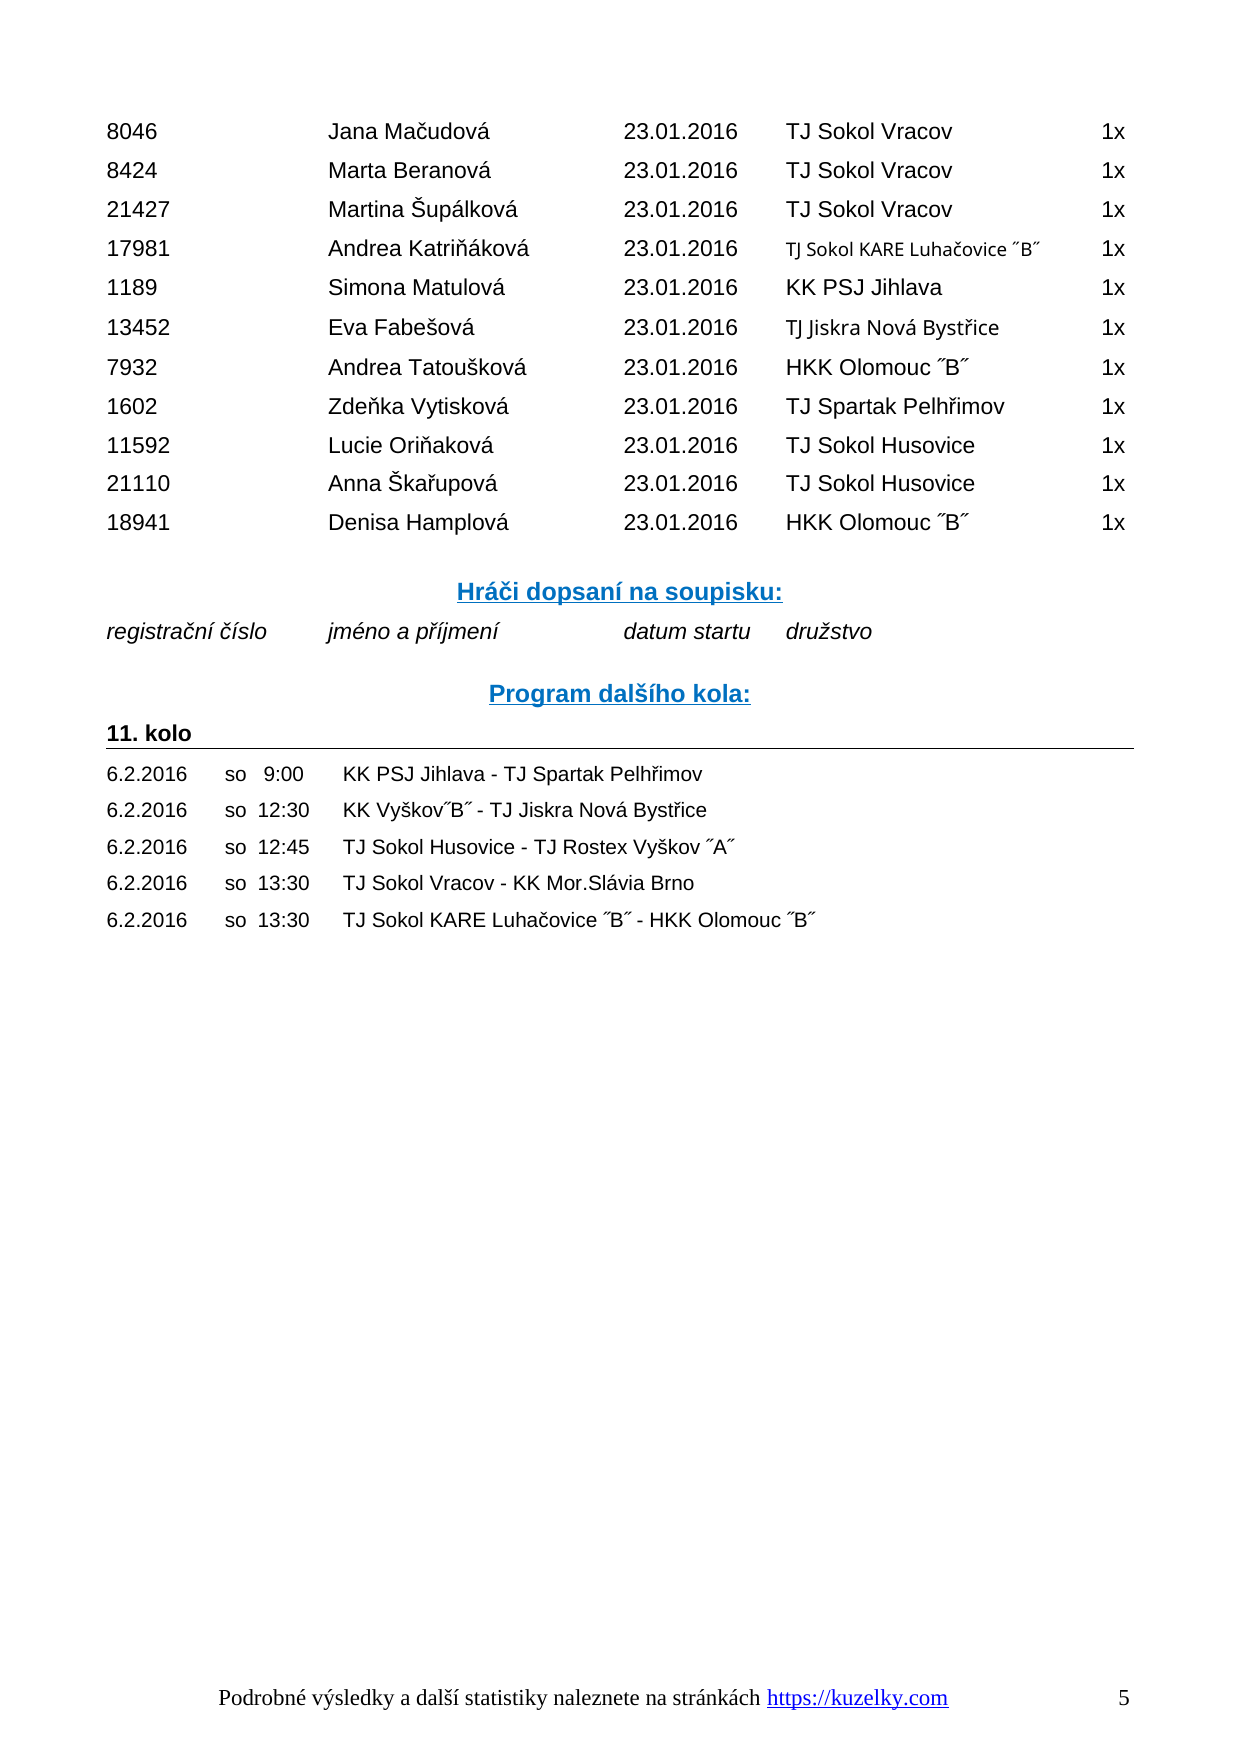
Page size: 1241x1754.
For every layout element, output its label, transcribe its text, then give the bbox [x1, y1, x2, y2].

text 6.2.2016 so 13:30 TJ Sokol KARE Luhačovice ˝B˝ - HKK Olomouc ˝B˝ [106, 908, 1134, 932]
text 8424 Marta Beranová 23.01.2016 TJ Sokol Vracov 1x [106, 157, 1134, 183]
text Hráči dopsaní na soupisku: [94, 548, 1145, 606]
text 18941 Denisa Hamplová 23.01.2016 HKK Olomouc ˝B˝ 1x [106, 509, 1134, 536]
text 1602 Zdeňka Vytisková 23.01.2016 TJ Spartak Pelhřimov 1x [106, 393, 1134, 419]
text 8046 Jana Mačudová 23.01.2016 TJ Sokol Vracov 1x [106, 118, 1134, 144]
text Program dalšího kola: [94, 678, 1145, 707]
text 6.2.2016 so 13:30 TJ Sokol Vracov - KK Mor.Slávia Brno [106, 871, 1134, 895]
text 17981 Andrea Katriňáková 23.01.2016 TJ Sokol KARE Luhačovice ˝B˝ 1x [106, 235, 1134, 262]
text 7932 Andrea Tatoušková 23.01.2016 HKK Olomouc ˝B˝ 1x [106, 354, 1134, 380]
text 6.2.2016 so 9:00 KK PSJ Jihlava - TJ Spartak Pelhřimov [106, 762, 1134, 786]
text 1189 Simona Matulová 23.01.2016 KK PSJ Jihlava 1x [106, 274, 1134, 300]
text 11. kolo [106, 720, 1134, 748]
text 21427 Martina Šupálková 23.01.2016 TJ Sokol Vracov 1x [106, 196, 1134, 222]
text 6.2.2016 so 12:30 KK Vyškov˝B˝ - TJ Jiskra Nová Bystřice [106, 798, 1134, 822]
text 11592 Lucie Oriňaková 23.01.2016 TJ Sokol Husovice 1x [106, 432, 1134, 458]
text 6.2.2016 so 12:45 TJ Sokol Husovice - TJ Rostex Vyškov ˝A˝ [106, 835, 1134, 859]
text 13452 Eva Fabešová 23.01.2016 TJ Jiskra Nová Bystřice 1x [106, 313, 1134, 341]
text 21110 Anna Škařupová 23.01.2016 TJ Sokol Husovice 1x [106, 470, 1134, 497]
text registrační číslo jméno a příjmení datum startu družstvo [106, 618, 1134, 644]
